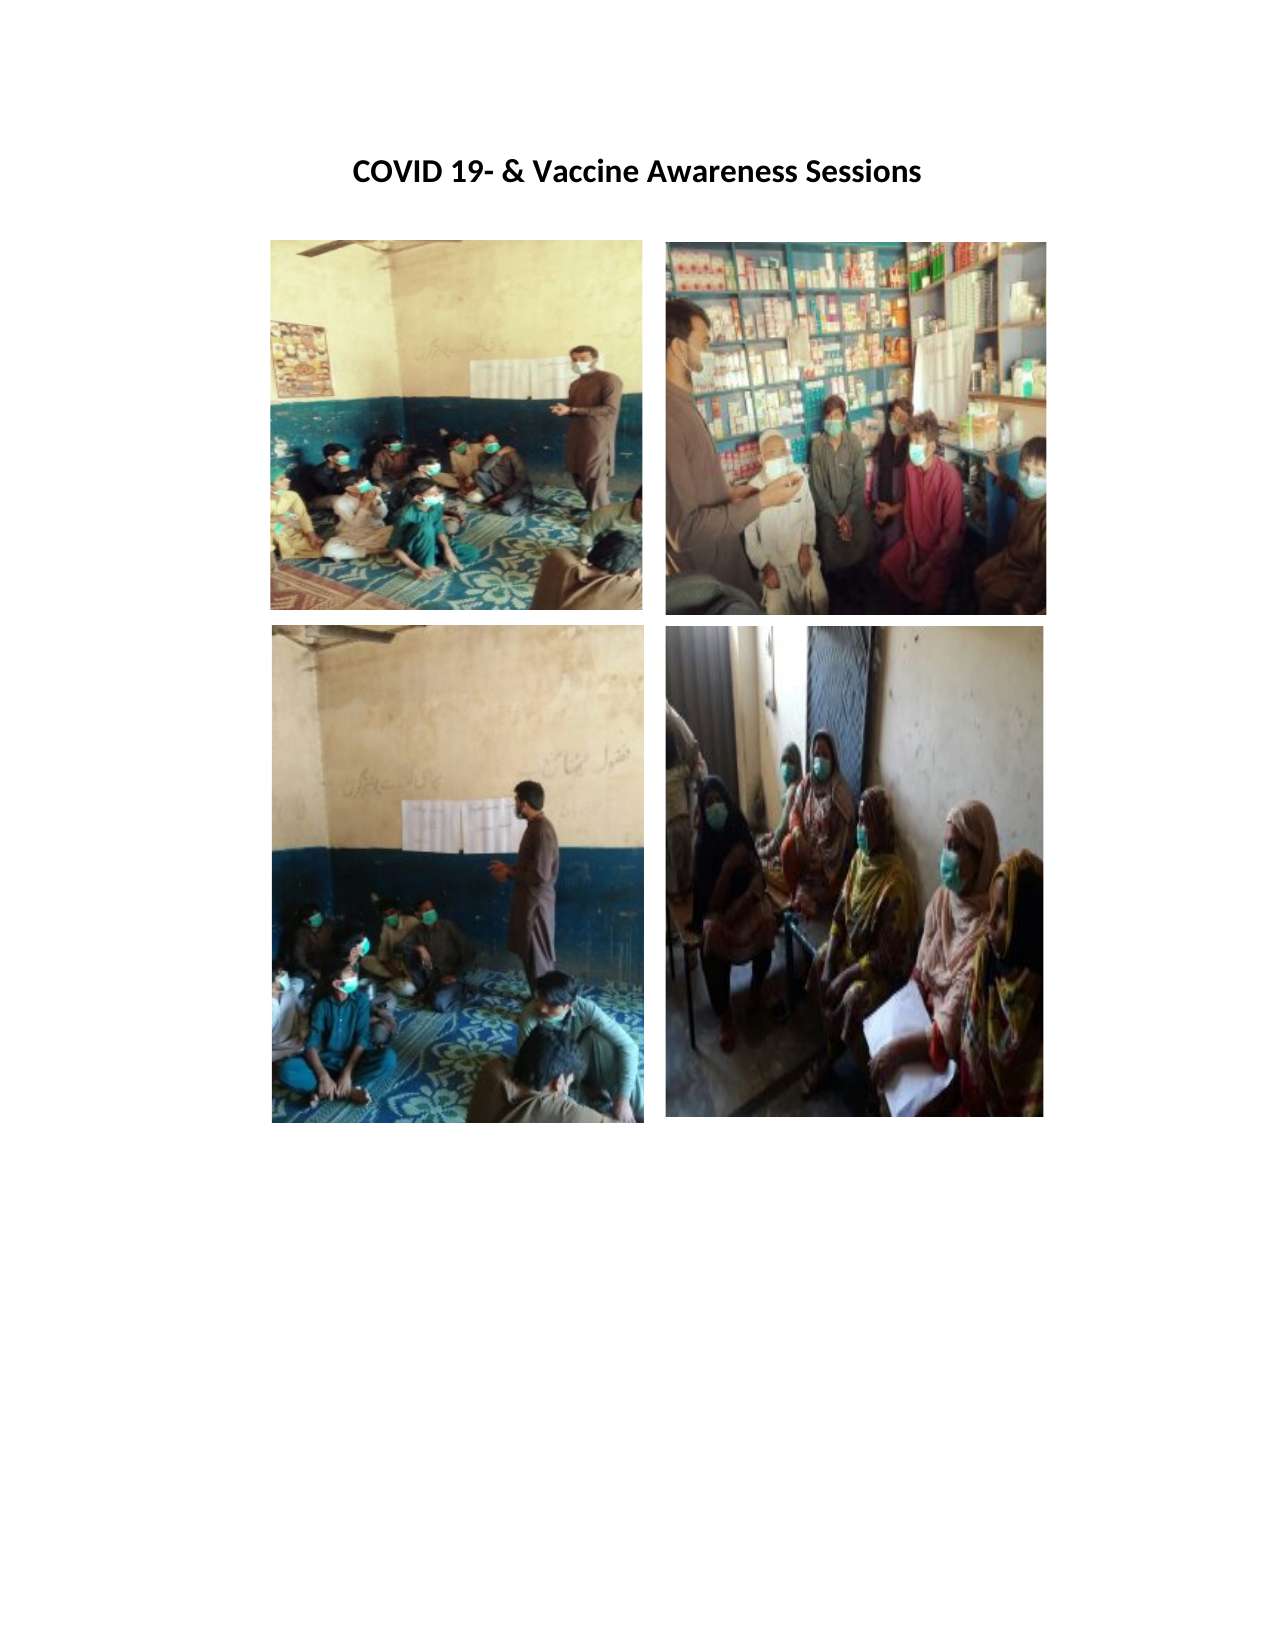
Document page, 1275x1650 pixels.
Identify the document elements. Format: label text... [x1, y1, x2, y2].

picture [271, 625, 644, 1123]
text COVID 19- & Vaccine Awareness Sessions [150, 150, 1125, 191]
picture [665, 626, 1044, 1117]
picture [665, 242, 1047, 615]
picture [270, 240, 643, 610]
